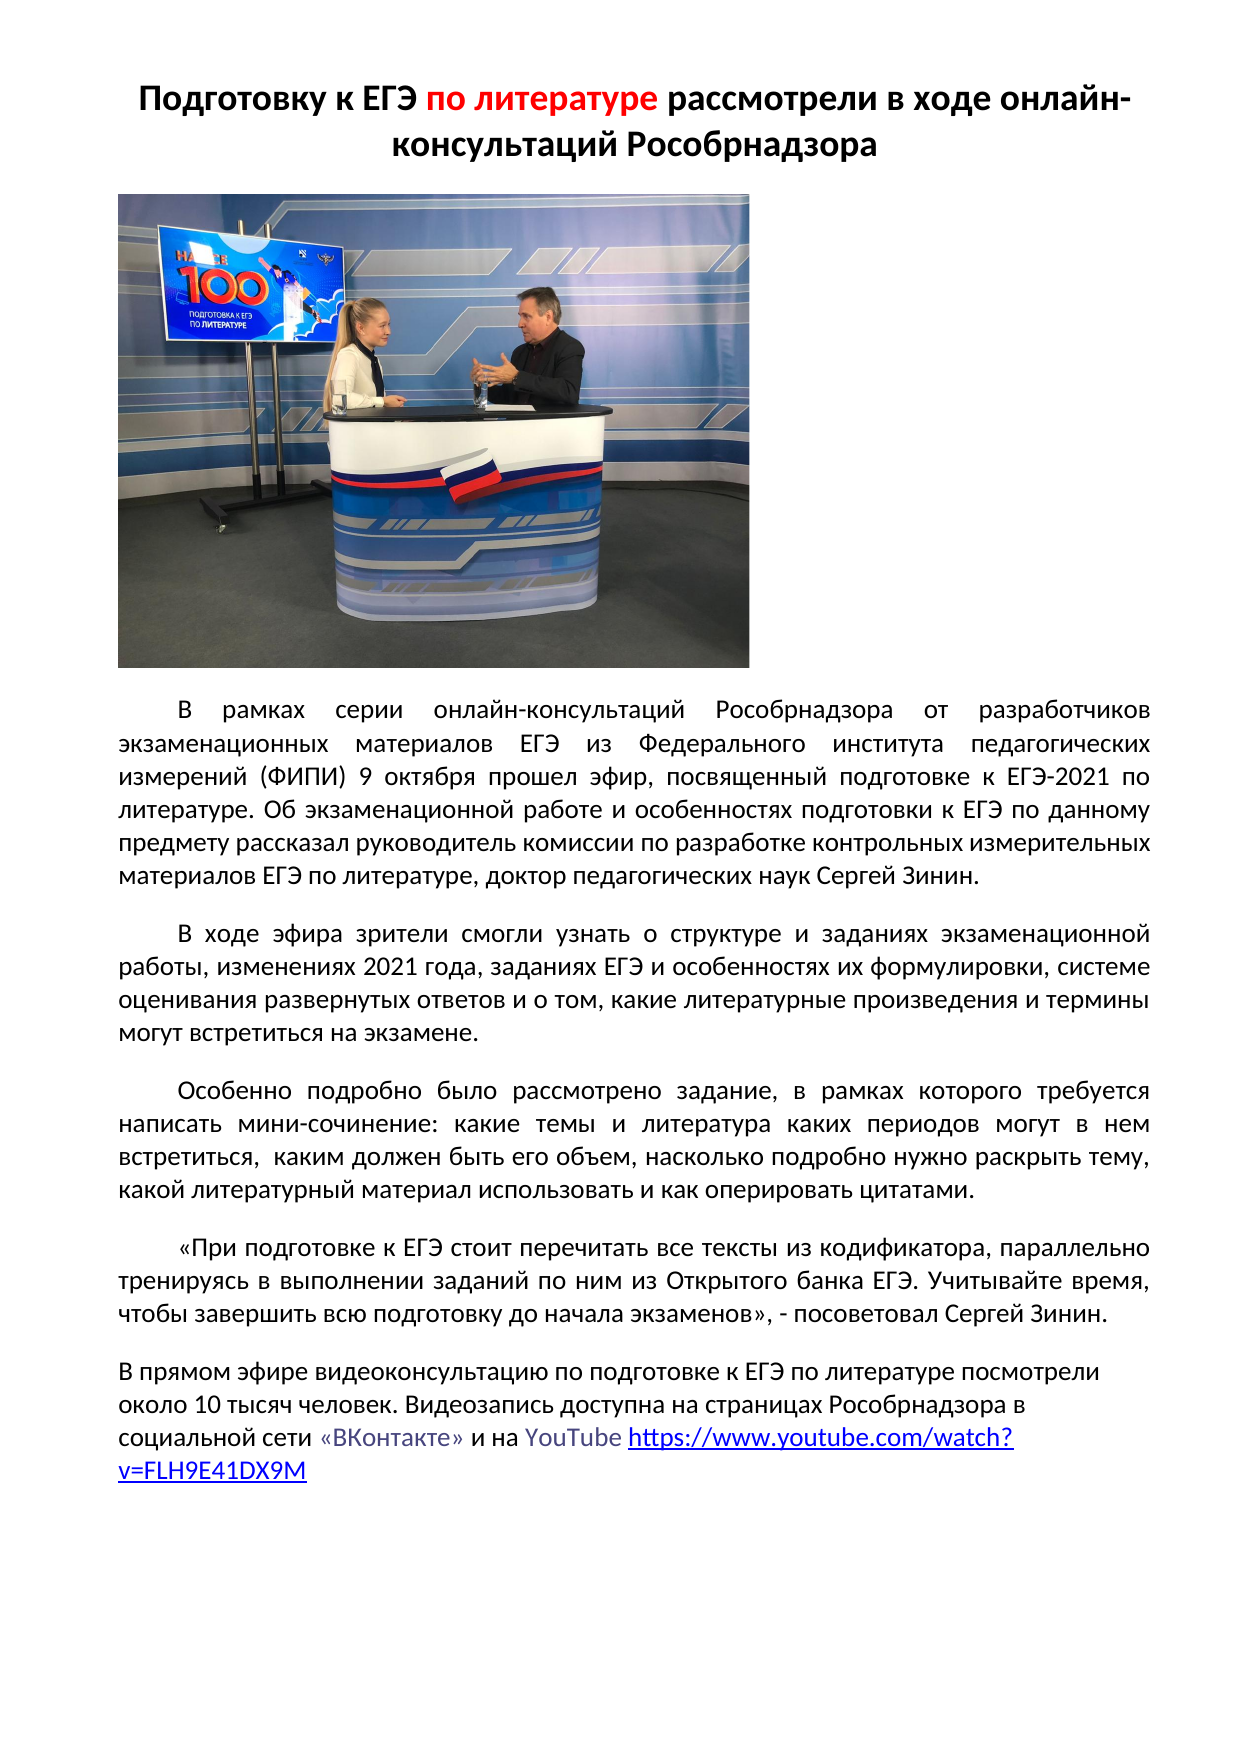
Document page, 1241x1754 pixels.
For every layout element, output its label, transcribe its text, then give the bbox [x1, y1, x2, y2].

text В прямом эфире видеоконсультацию по подготовке к ЕГЭ по литературе посмотрели около 10 тысяч человек. Видеозапись доступна на страницах Рособрнадзора в социальной сети «ВКонтакте» и на YouTube https://www.youtube.com/watch?v=FLH9E41DX9M [118, 1354, 1152, 1486]
picture [118, 194, 750, 668]
text «При подготовке к ЕГЭ стоит перечитать все тексты из кодификатора, параллельно тренируясь в выполнении заданий по ним из Открытого банка ЕГЭ. Учитывайте время, чтобы завершить всю подготовку до начала экзаменов», - посоветовал Сергей Зинин. [118, 1230, 1152, 1329]
text В ходе эфира зрители смогли узнать о структуре и заданиях экзаменационной работы, изменениях 2021 года, заданиях ЕГЭ и особенностях их формулировки, системе оценивания развернутых ответов и о том, какие литературные произведения и термины могут встретиться на экзамене. [118, 916, 1152, 1048]
text В рамках серии онлайн-консультаций Рособрнадзора от разработчиков экзаменационных материалов ЕГЭ из Федерального института педагогических измерений (ФИПИ) 9 октября прошел эфир, посвященный подготовке к ЕГЭ-2021 по литературе. Об экзаменационной работе и особенностях подготовки к ЕГЭ по данному предмету рассказал руководитель комиссии по разработке контрольных измерительных материалов ЕГЭ по литературе, доктор педагогических наук Сергей Зинин. [118, 693, 1152, 891]
text Подготовку к ЕГЭ по литературе рассмотрели в ходе онлайн-консультаций Рособрнадзора [118, 74, 1152, 166]
text Особенно подробно было рассмотрено задание, в рамках которого требуется написать мини-сочинение: какие темы и литература каких периодов могут в нем встретиться, каким должен быть его объем, насколько подробно нужно раскрыть тему, какой литературный материал использовать и как оперировать цитатами. [118, 1073, 1152, 1205]
